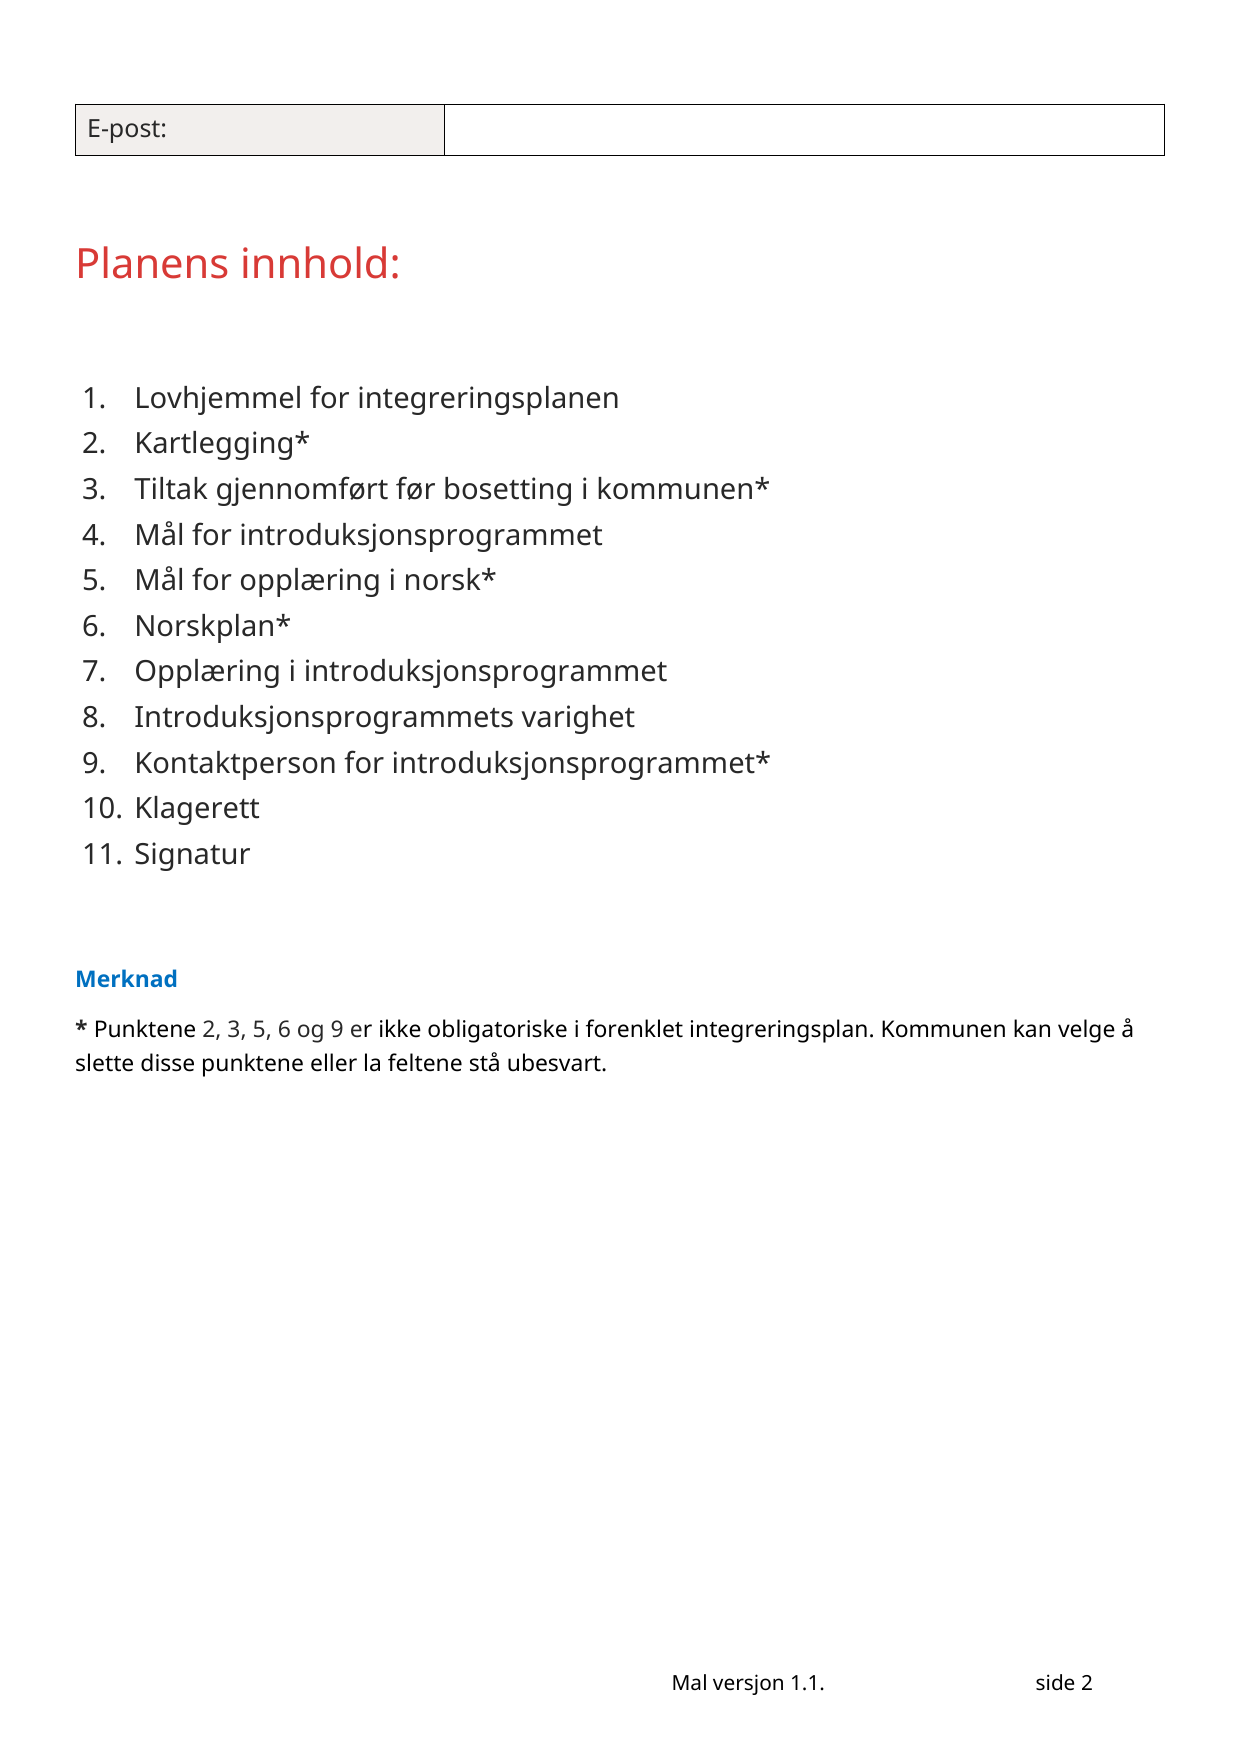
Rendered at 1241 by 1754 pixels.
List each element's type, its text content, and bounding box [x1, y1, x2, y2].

list Tiltak gjennomført før bosetting i kommunen* [82, 468, 1165, 508]
text Merknad [75, 963, 1165, 994]
list Introduksjonsprogrammets varighet [82, 696, 1165, 736]
list Opplæring i introduksjonsprogrammet [82, 651, 1165, 690]
table_cell E-post: [76, 105, 444, 155]
list Mål for introduksjonsprogrammet [82, 514, 1165, 553]
list Lovhjemmel for integreringsplanen [82, 377, 1165, 417]
list Mål for opplæring i norsk* [82, 559, 1165, 599]
list Klagerett [82, 788, 1165, 827]
list Norskplan* [82, 605, 1165, 645]
list Signatur [82, 833, 1165, 873]
list Kontaktperson for introduksjonsprogrammet* [82, 742, 1165, 782]
text * Punktene 2, 3, 5, 6 og 9 er ikke obligatoriske i forenklet integreringsplan. Kommunen kan velge å slette disse punktene eller la feltene stå ubesvart. [75, 1013, 1165, 1078]
table_cell [445, 105, 1164, 155]
list Kartlegging* [82, 423, 1165, 462]
text Planens innhold: [75, 234, 1165, 291]
